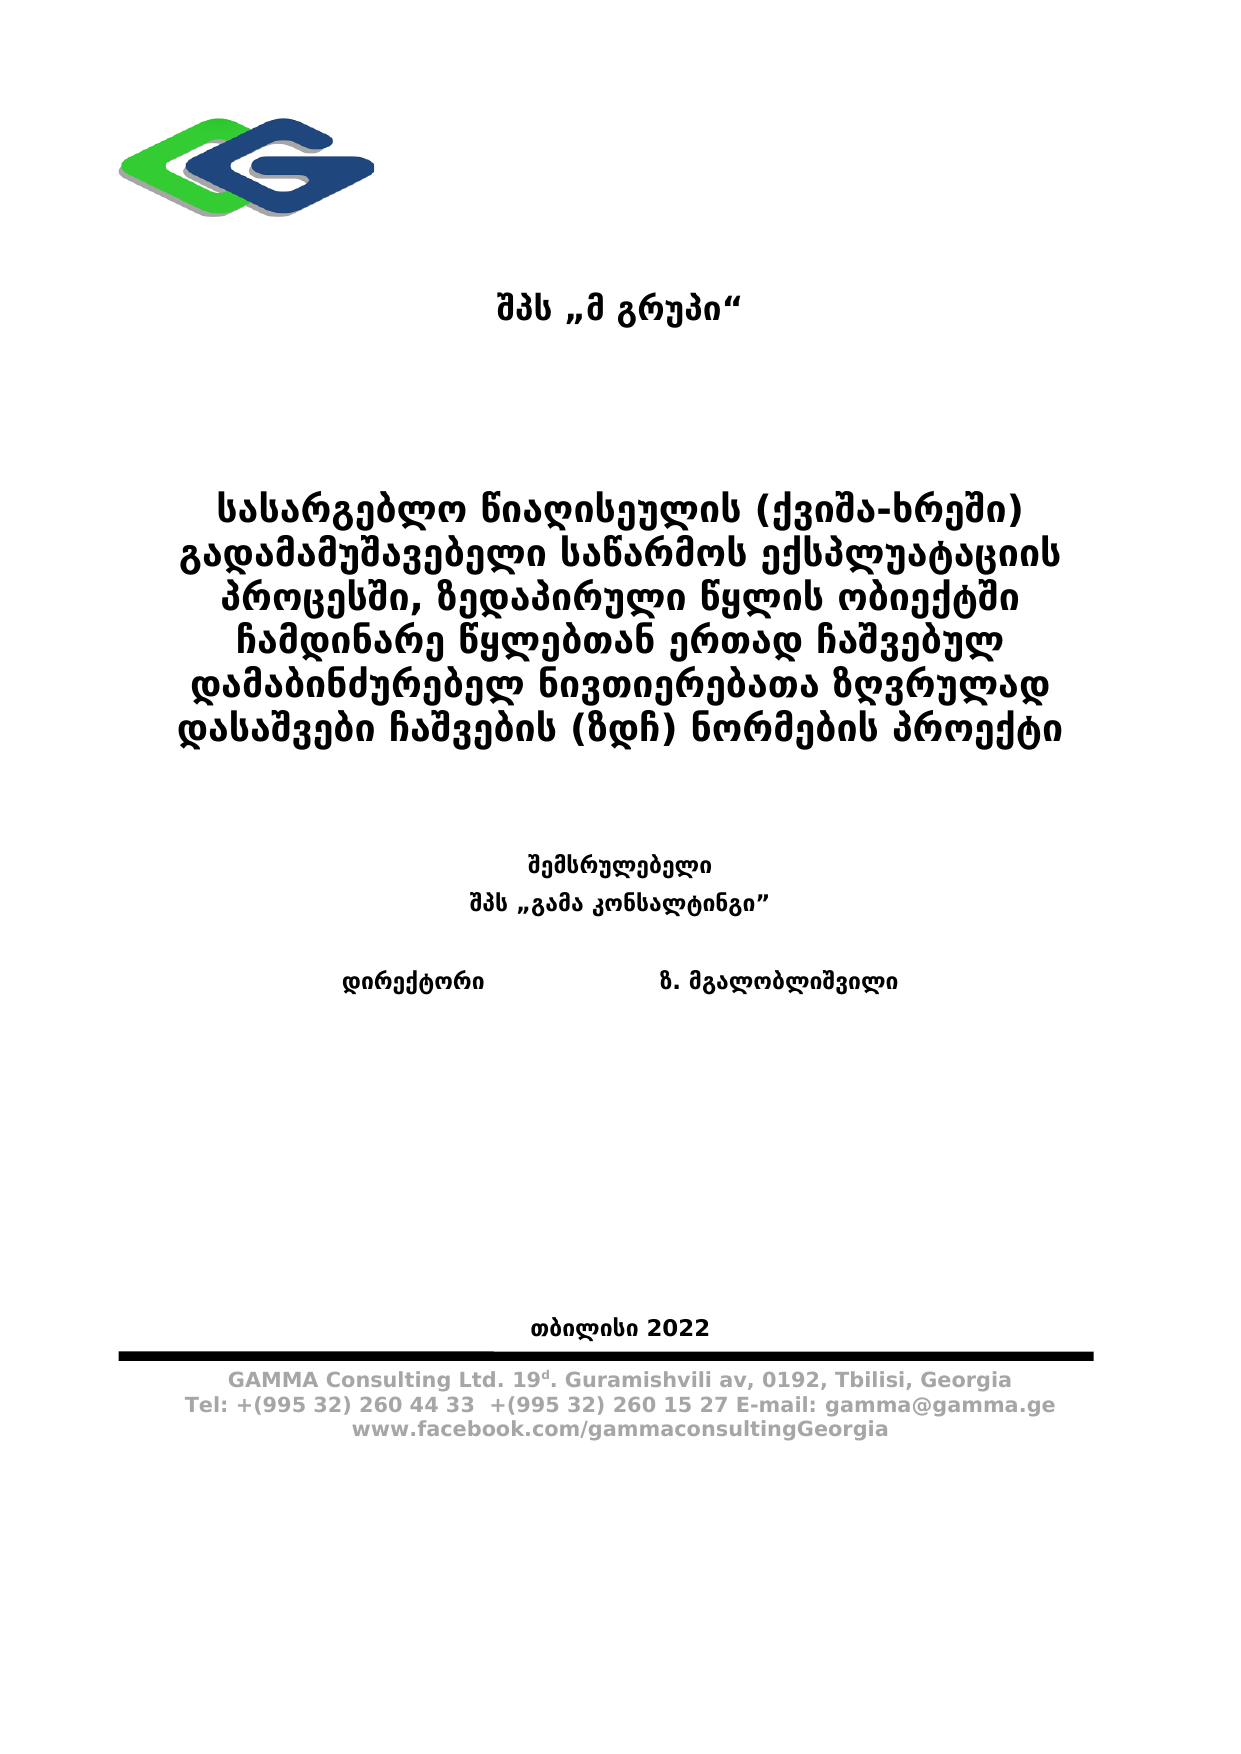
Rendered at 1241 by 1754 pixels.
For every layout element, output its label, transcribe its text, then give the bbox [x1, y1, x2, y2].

text Tel: +(995 32) 260 44 33 +(995 32) 260 15 27 E-mail: gamma@gamma.ge [118, 1393, 1122, 1417]
text www.facebook.com/gammaconsultingGeorgia [118, 1417, 1122, 1441]
text დირექტორი ზ. მგალობლიშვილი [118, 968, 1122, 995]
text სასარგებლო წიაღისეულის (ქვიშა-ხრეში) გადამამუშავებელი საწარმოს ექსპლუატაციის პროცესში, ზედაპირული წყლის ობიექტში ჩამდინარე წყლებთან ერთად ჩაშვებულ დამაბინძურებელ ნივთიერებათა ზღვრულად დასაშვები ჩაშვების (ზდჩ) ნორმების პროექტი [118, 488, 1122, 750]
picture [118, 118, 375, 217]
text GAMMA Consulting Ltd. 19d. Guramishvili av, 0192, Tbilisi, Georgia [118, 1368, 1122, 1393]
text შპს „მ გრუპი“ [118, 289, 1122, 328]
text შპს „გამა კონსალტინგი” [118, 891, 1122, 917]
text თბილისი 2022 [118, 1315, 1122, 1342]
text შემსრულებელი [118, 852, 1122, 878]
